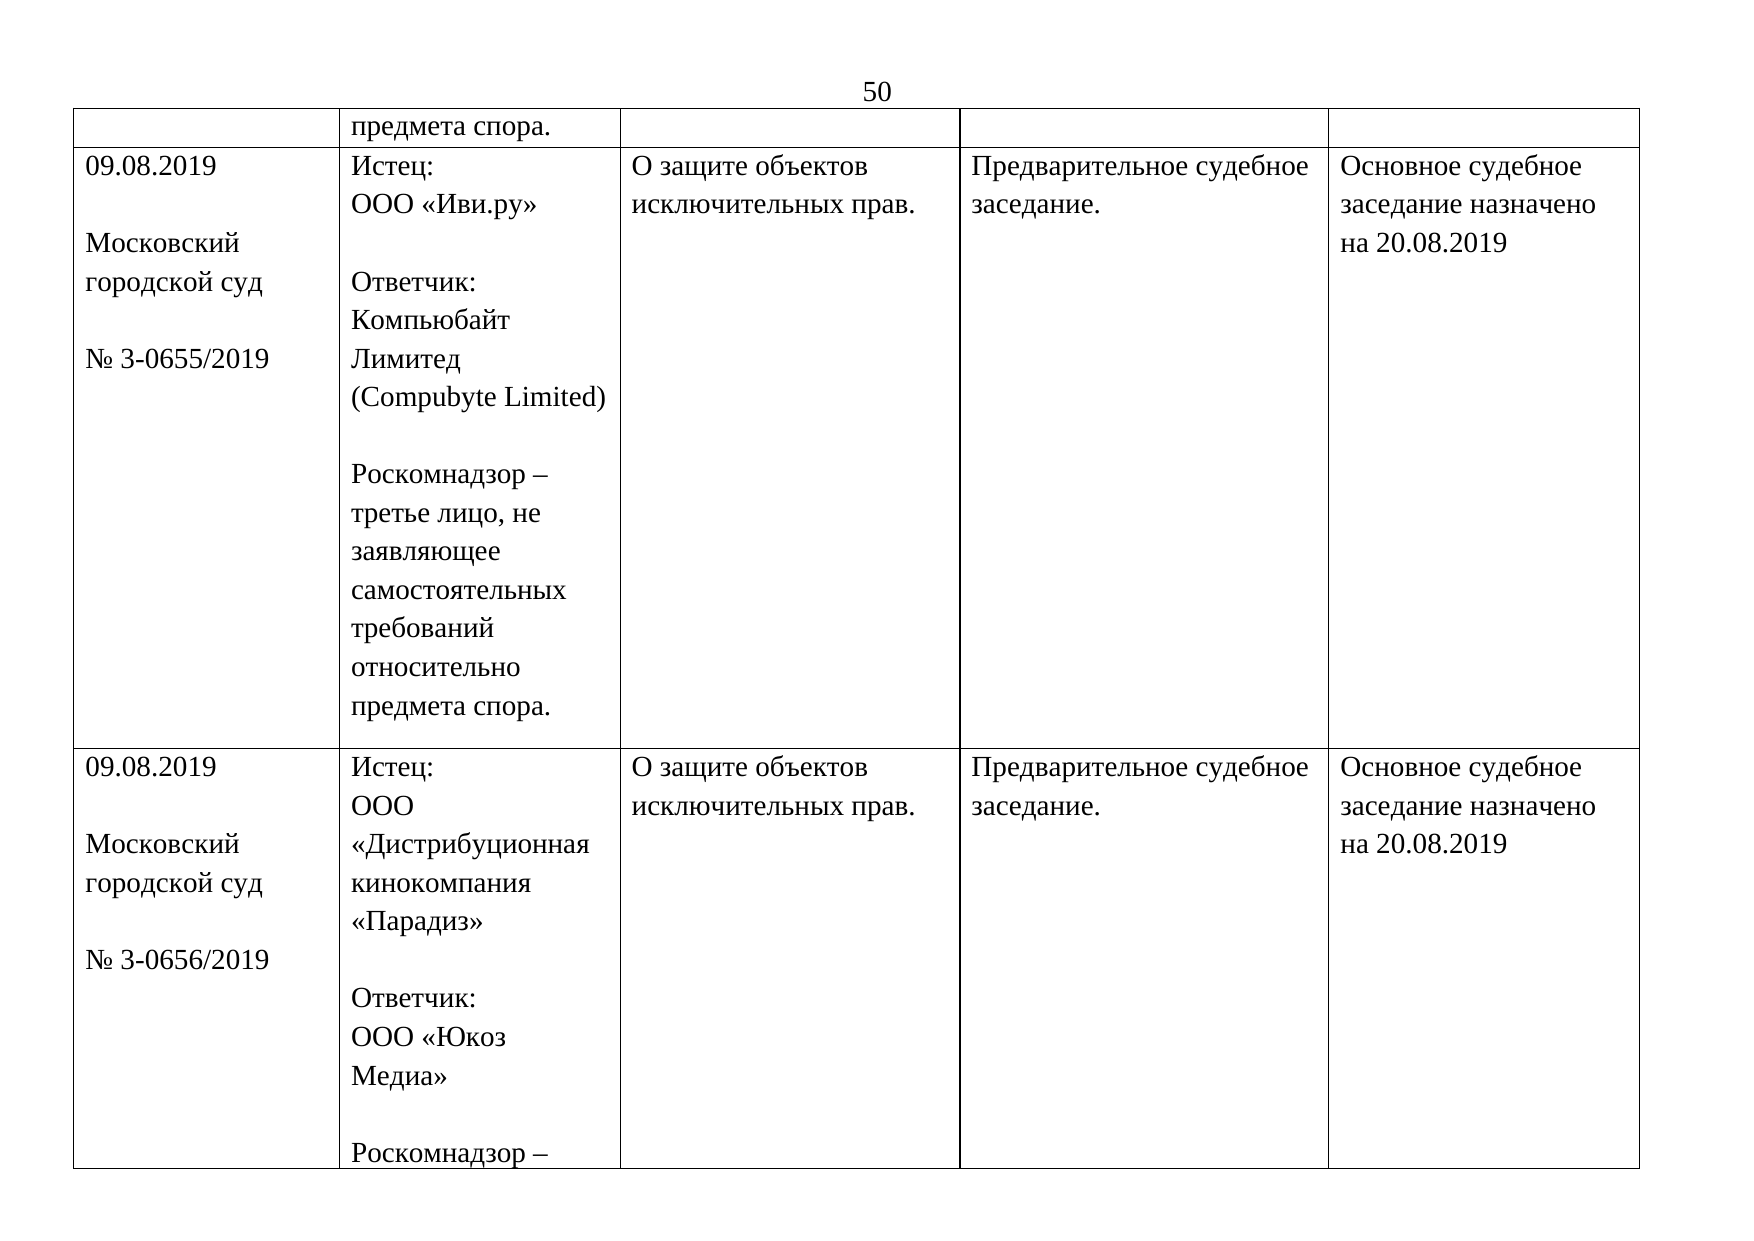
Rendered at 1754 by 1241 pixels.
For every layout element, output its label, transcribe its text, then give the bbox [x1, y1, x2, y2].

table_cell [74, 109, 339, 147]
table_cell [621, 109, 959, 147]
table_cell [1329, 749, 1639, 1168]
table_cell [621, 749, 959, 1168]
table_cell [340, 749, 620, 1168]
table_cell Истец: ООО «Иви.ру» Ответчик: Компьюбайт Лимитед (Compubyte Limited) Роскомнадзор – третье лицо, не заявляющее самостоятельных требований относительно предмета спора. [340, 148, 620, 748]
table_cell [961, 109, 1328, 147]
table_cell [1329, 109, 1639, 147]
table_cell Предварительное судебное заседание. [961, 148, 1328, 748]
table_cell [74, 749, 339, 1168]
table_cell О защите объектов исключительных прав. [621, 148, 959, 748]
table_cell Основное судебное заседание назначено на 20.08.2019 [1329, 148, 1639, 748]
table_cell 09.08.2019 Московский городской суд № 3-0655/2019 [74, 148, 339, 748]
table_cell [961, 749, 1328, 1168]
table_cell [340, 109, 620, 147]
